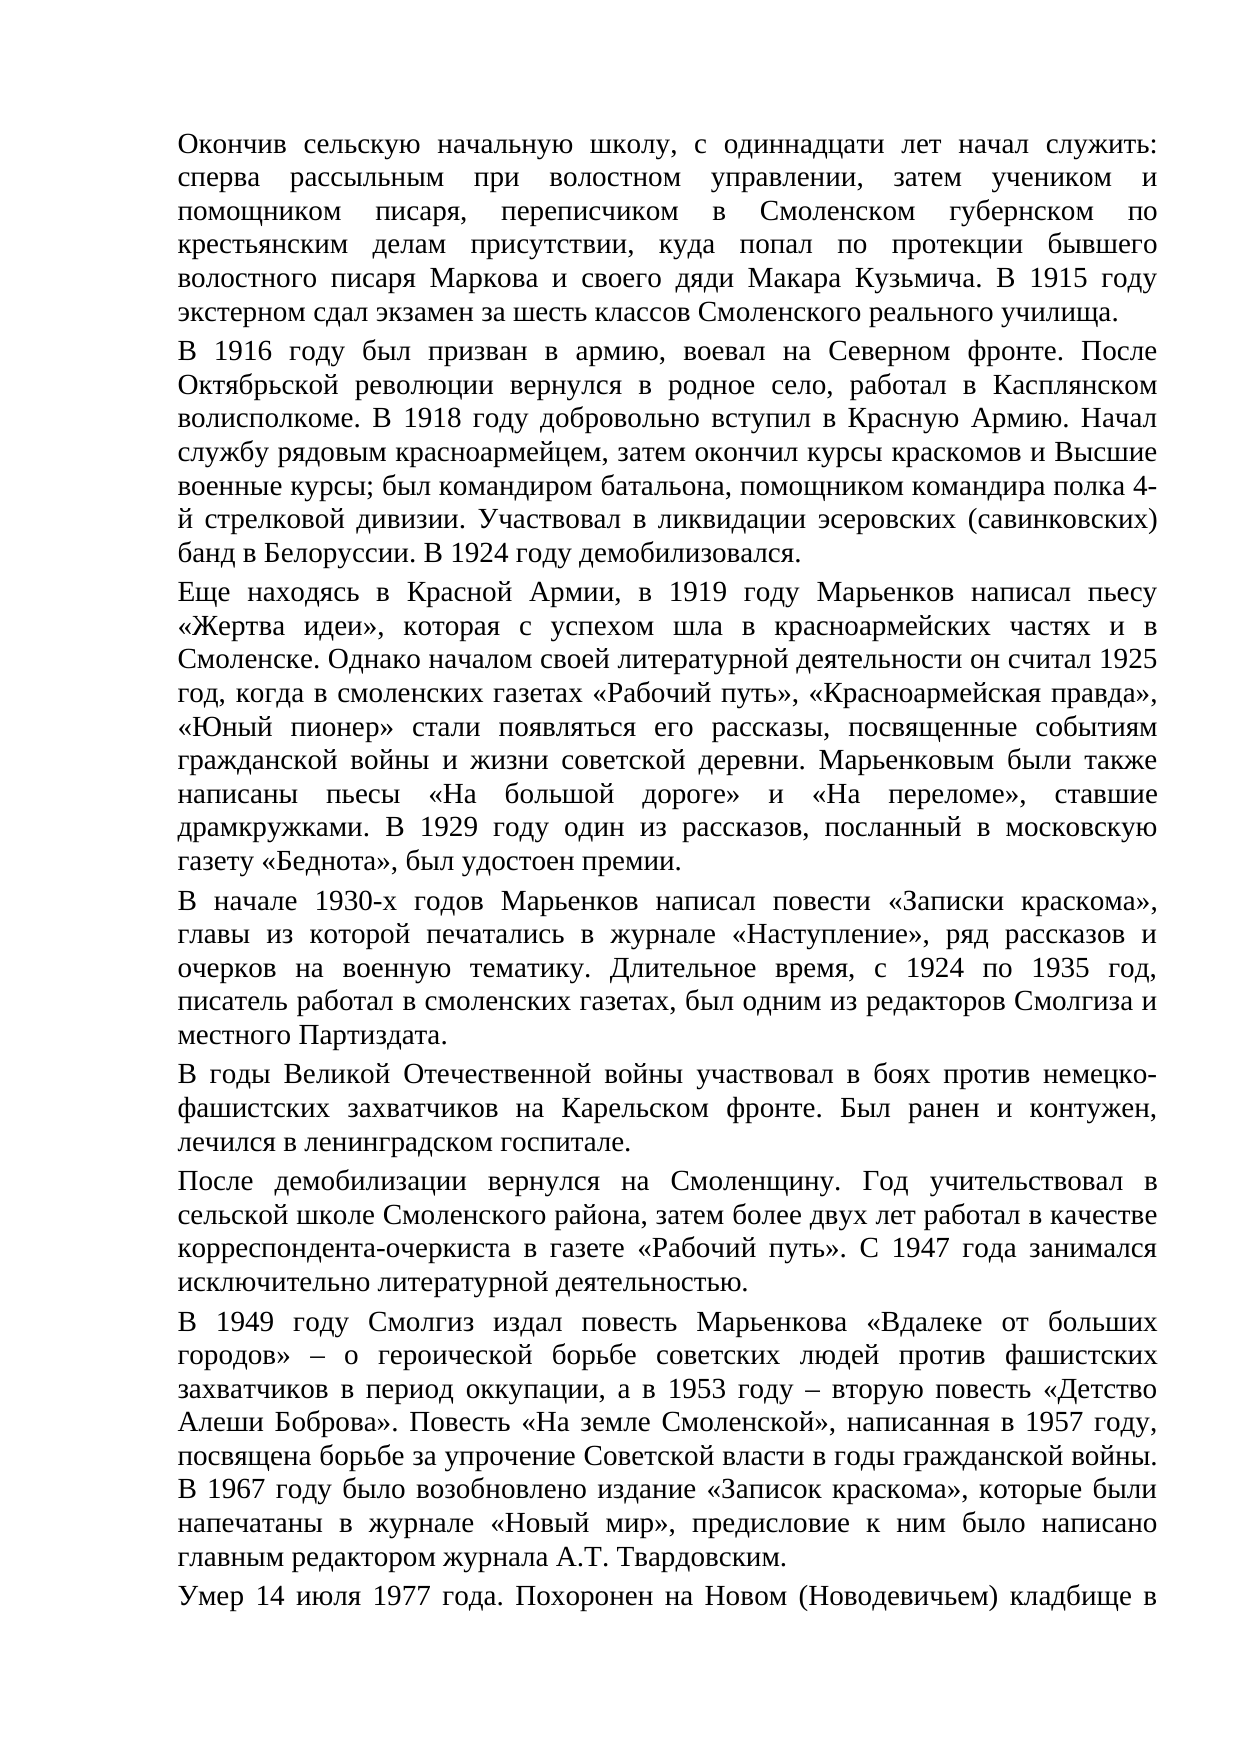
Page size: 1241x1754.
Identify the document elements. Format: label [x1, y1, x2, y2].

table_header [176, 118, 1160, 1613]
